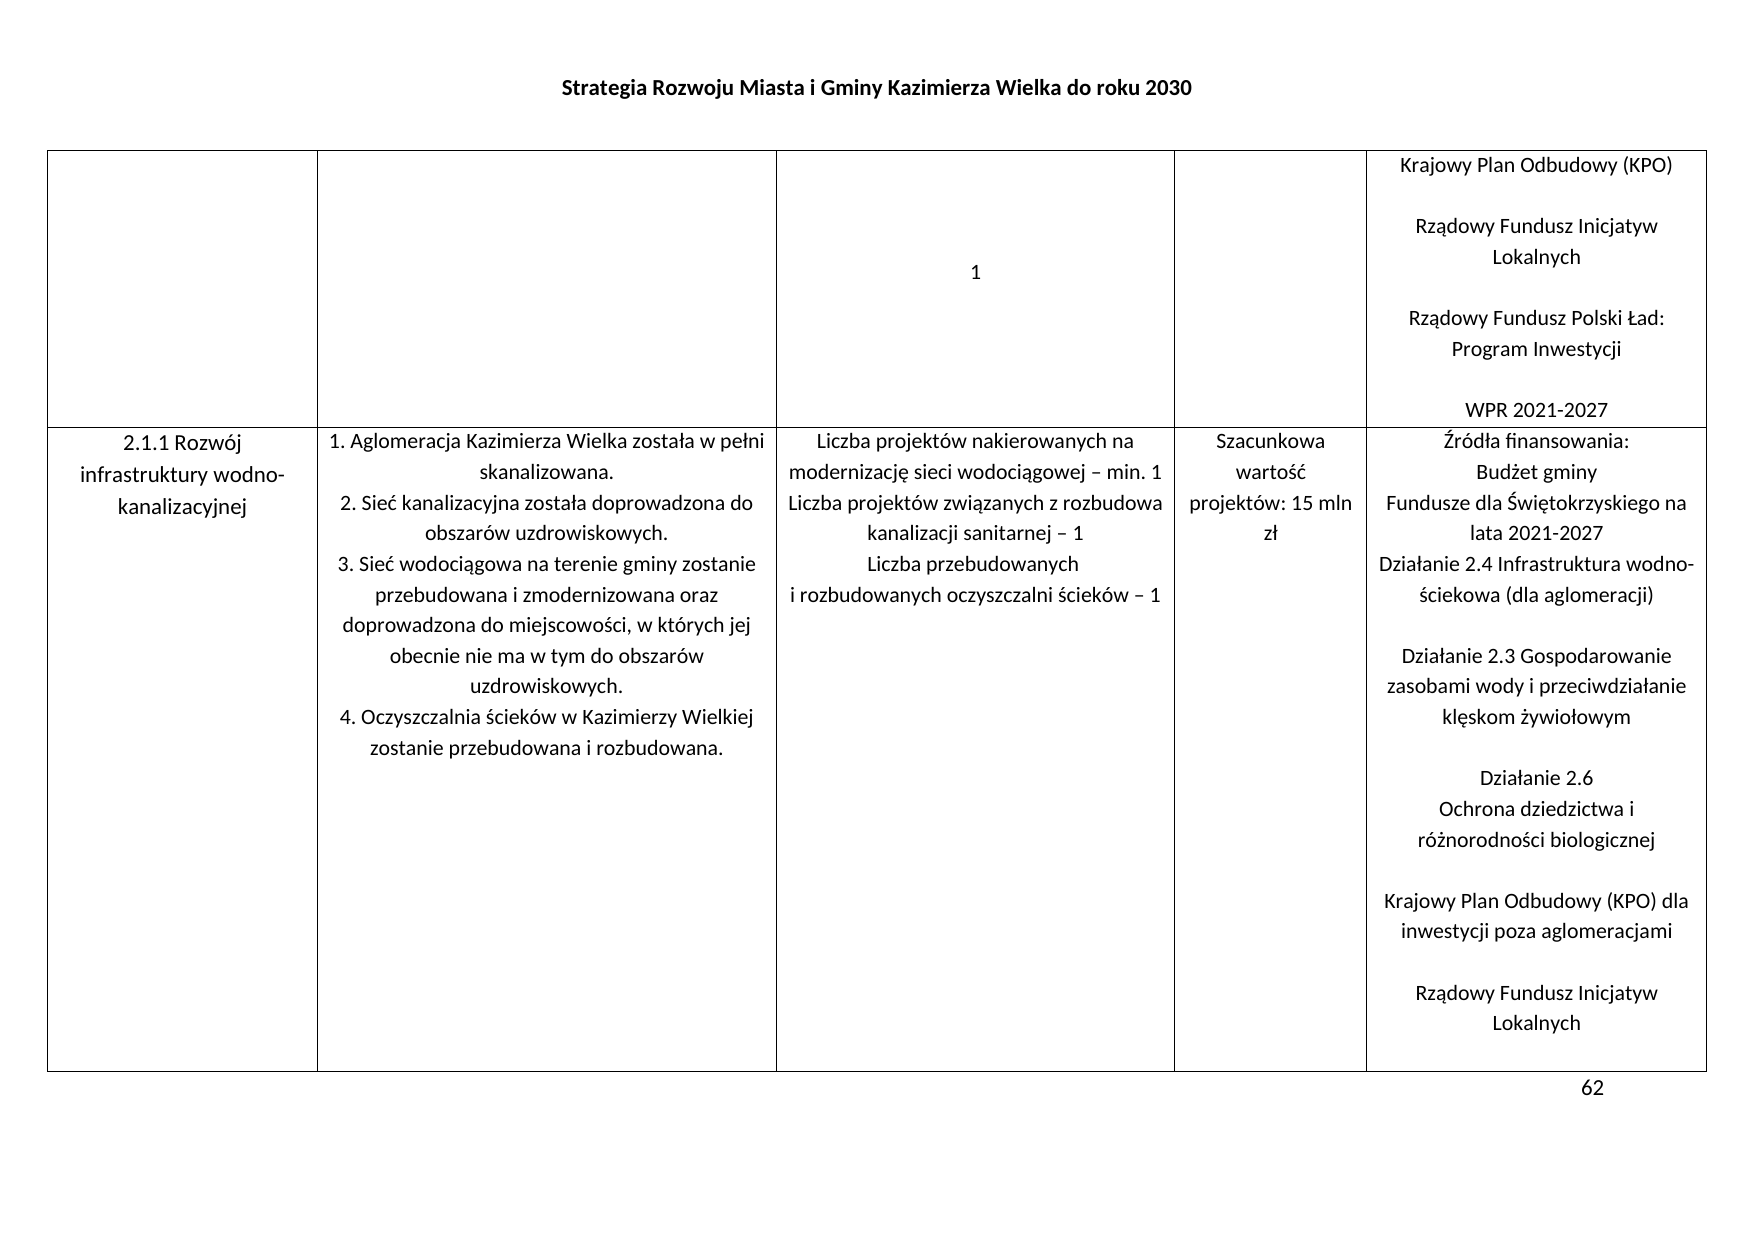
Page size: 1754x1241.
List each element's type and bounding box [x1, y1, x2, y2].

table_cell [1367, 428, 1706, 1071]
table_cell [318, 428, 776, 1071]
table_cell [777, 151, 1174, 427]
table_cell [318, 151, 776, 427]
table_cell [1175, 151, 1366, 427]
table_cell [1175, 428, 1366, 1071]
table_cell [48, 428, 317, 1071]
table_cell [777, 428, 1174, 1071]
table_cell [1367, 151, 1706, 427]
table_cell [48, 151, 317, 427]
